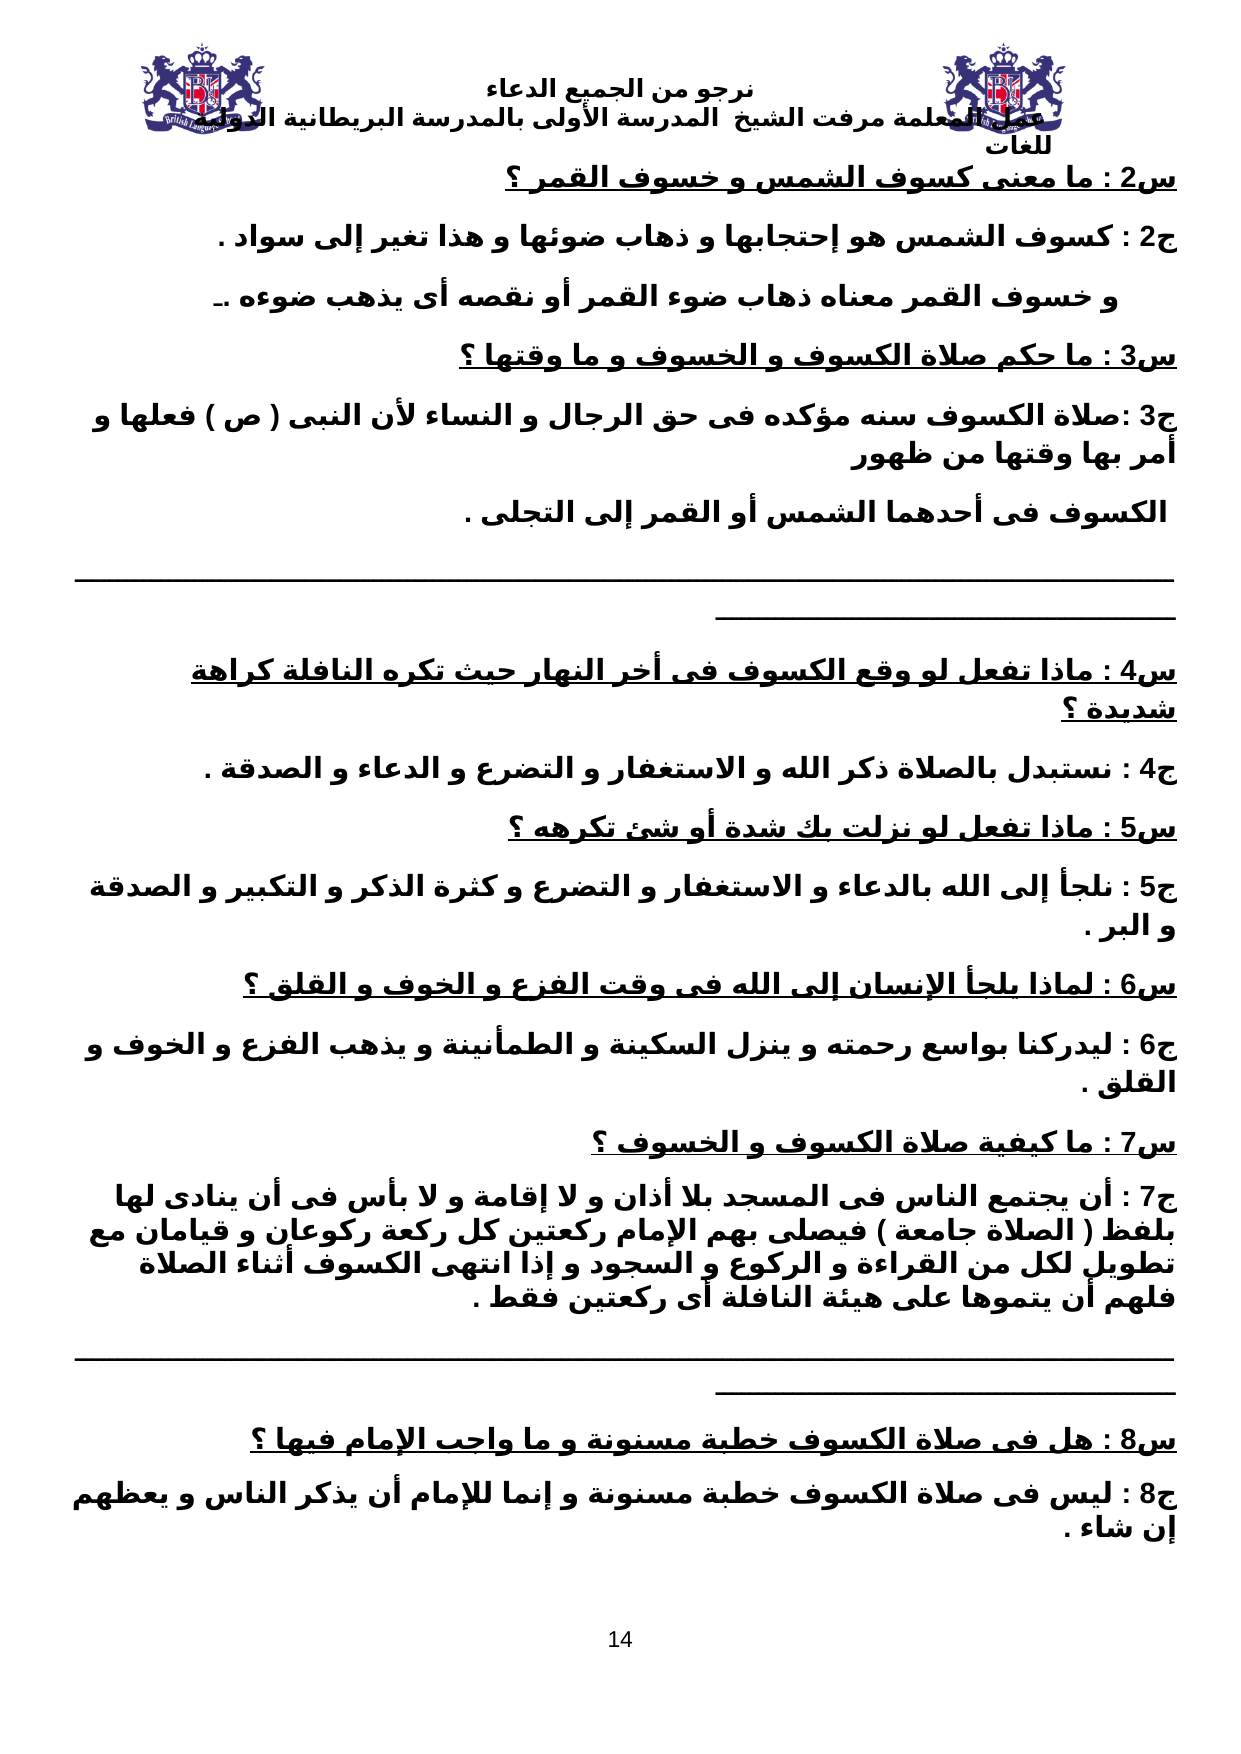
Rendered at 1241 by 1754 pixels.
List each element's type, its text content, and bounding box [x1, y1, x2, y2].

text الكسوف فى أحدهما الشمس أو القمر إلى التجلى . [69, 495, 1177, 529]
text س6 : لماذا يلجأ الإنسان إلى الله فى وقت الفزع و الخوف و القلق ؟ [69, 967, 1177, 1001]
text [69, 1334, 1177, 1401]
text ج5 : نلجأ إلى الله بالدعاء و الاستغفار و التضرع و كثرة الذكر و التكبير و الصدقة و البر . [69, 869, 1177, 941]
text س5 : ماذا تفعل لو نزلت بك شدة أو شئ تكرهه ؟ [69, 810, 1177, 843]
picture [942, 42, 1067, 135]
text س8 : هل فى صلاة الكسوف خطبة مسنونة و ما واجب الإمام فيها ؟ [69, 1422, 1177, 1455]
text ج6 : ليدركنا بواسع رحمته و ينزل السكينة و الطمأنينة و يذهب الفزع و الخوف و القلق . [69, 1027, 1177, 1099]
text س7 : ما كيفية صلاة الكسوف و الخسوف ؟ [69, 1124, 1177, 1158]
text س3 : ما حكم صلاة الكسوف و الخسوف و ما وقتها ؟ [69, 338, 1177, 372]
text ج4 : نستبدل بالصلاة ذكر الله و الاستغفار و التضرع و الدعاء و الصدقة . [69, 751, 1177, 784]
picture [141, 42, 266, 135]
text س4 : ماذا تفعل لو وقع الكسوف فى أخر النهار حيث تكره النافلة كراهة شديدة ؟ [69, 653, 1177, 725]
text ج3 :صلاة الكسوف سنه مؤكده فى حق الرجال و النساء لأن النبى ( ص ) فعلها و أمر بها وقتها من ظهور [69, 397, 1177, 469]
text ج2 : كسوف الشمس هو إحتجابها و ذهاب ضوئها و هذا تغير إلى سواد . [69, 219, 1177, 253]
text و خسوف القمر معناه ذهاب ضوء القمر أو نقصه أى يذهب ضوءه .ـ [69, 279, 1177, 312]
text ج7 : أن يجتمع الناس فى المسجد بلا أذان و لا إقامة و لا بأس فى أن ينادى لها بلفظ ( الصلاة جامعة ) فيصلى بهم الإمام ركعتين كل ركعة ركوعان و قيامان مع تطويل لكل من القراءة و الركوع و السجود و إذا انتهى الكسوف أثناء الصلاة فلهم أن يتموها على هيئة النافلة أى ركعتين فقط . [69, 1179, 1177, 1313]
text س2 : ما معنى كسوف الشمس و خسوف القمر ؟ [69, 160, 1177, 193]
text ج8 : ليس فى صلاة الكسوف خطبة مسنونة و إنما للإمام أن يذكر الناس و يعظهم إن شاء . [69, 1476, 1177, 1543]
